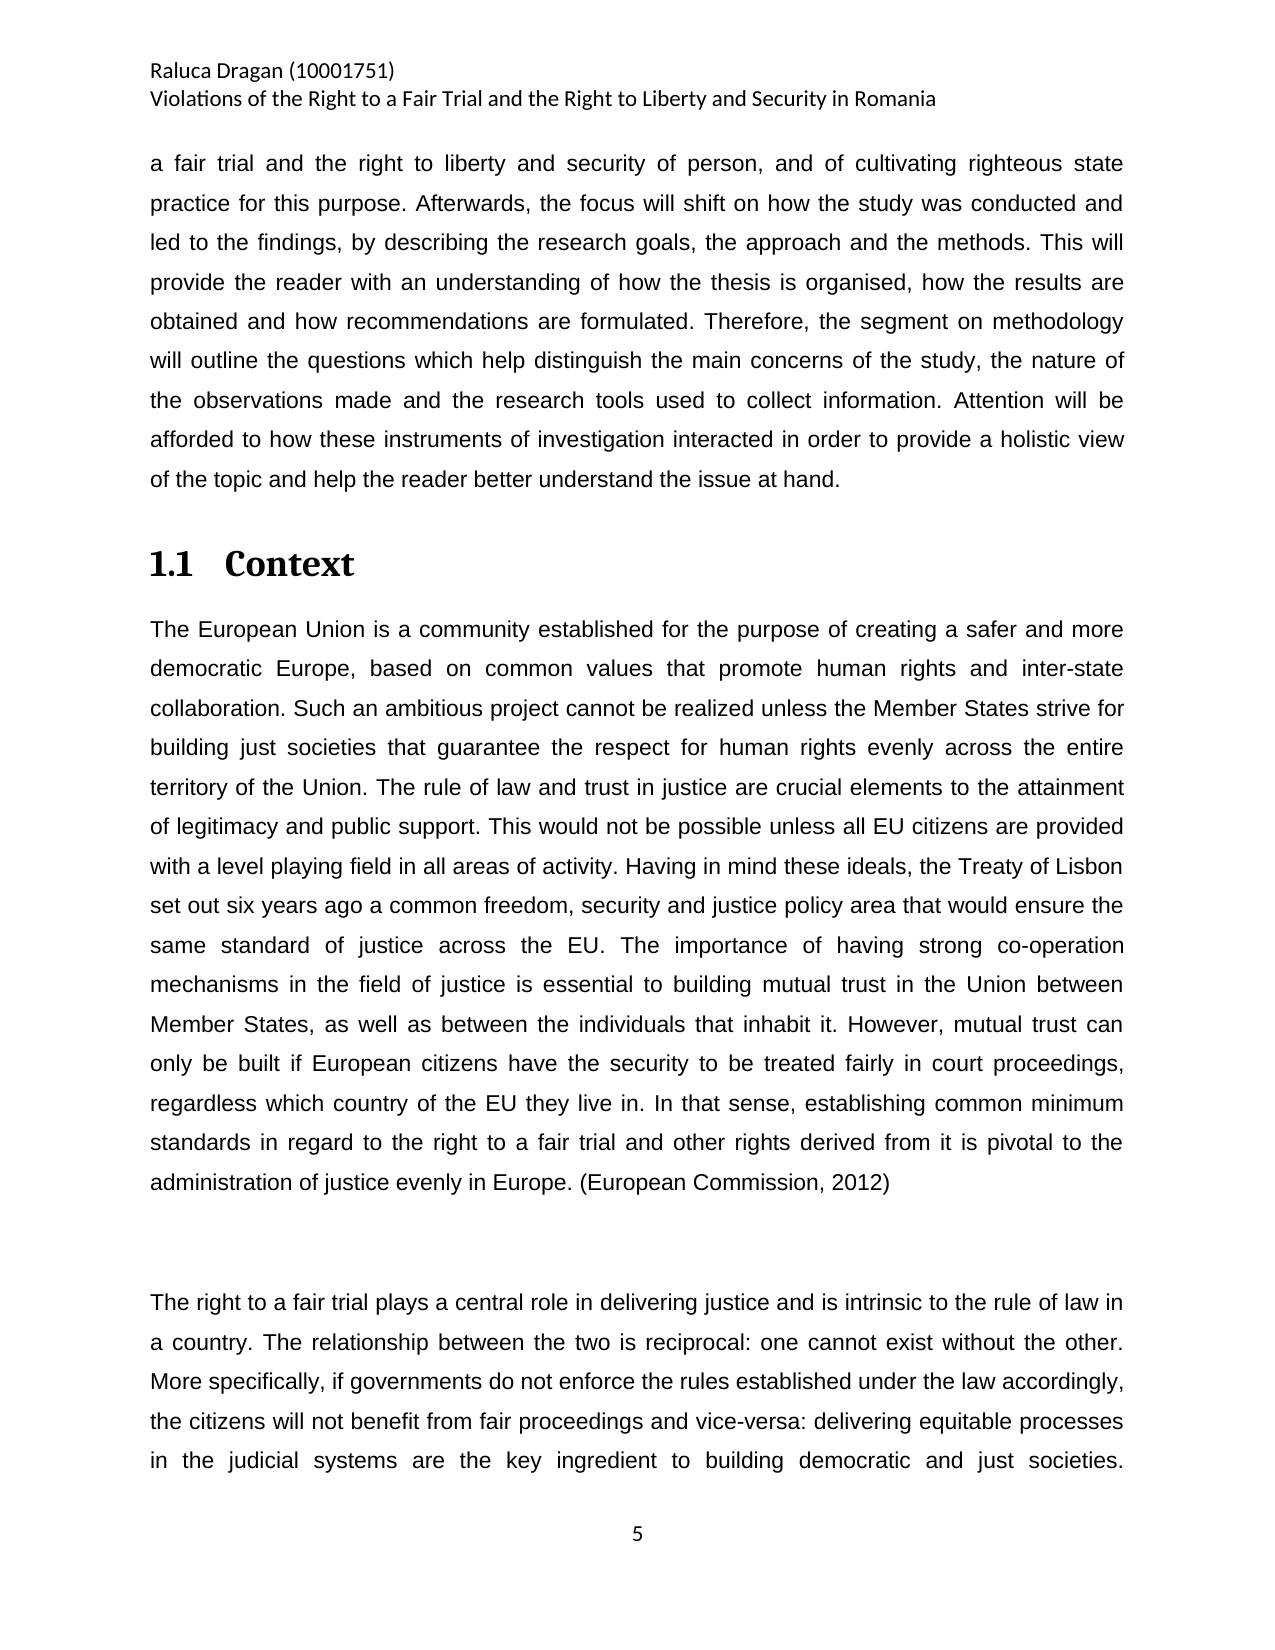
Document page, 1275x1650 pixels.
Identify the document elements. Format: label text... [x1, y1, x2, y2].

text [150, 1289, 1125, 1473]
subtitle Context [150, 543, 1125, 586]
text The European Union is a community established for the purpose of creating a safer and more democratic Europe, based on common values that promote human rights and inter-state collaboration. Such an ambitious project cannot be realized unless the Member States strive for building just societies that guarantee the respect for human rights evenly across the entire territory of the Union. The rule of law and trust in justice are crucial elements to the attainment of legitimacy and public support. This would not be possible unless all EU citizens are provided with a level playing field in all areas of activity. Having in mind these ideals, the Treaty of Lisbon set out six years ago a common freedom, security and justice policy area that would ensure the same standard of justice across the EU. The importance of having strong co-operation mechanisms in the field of justice is essential to building mutual trust in the Union between Member States, as well as between the individuals that inhabit it. However, mutual trust can only be built if European citizens have the security to be treated fairly in court proceedings, regardless which country of the EU they live in. In that sense, establishing common minimum standards in regard to the right to a fair trial and other rights derived from it is pivotal to the administration of justice evenly in Europe. [150, 616, 1125, 1195]
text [150, 150, 1125, 492]
